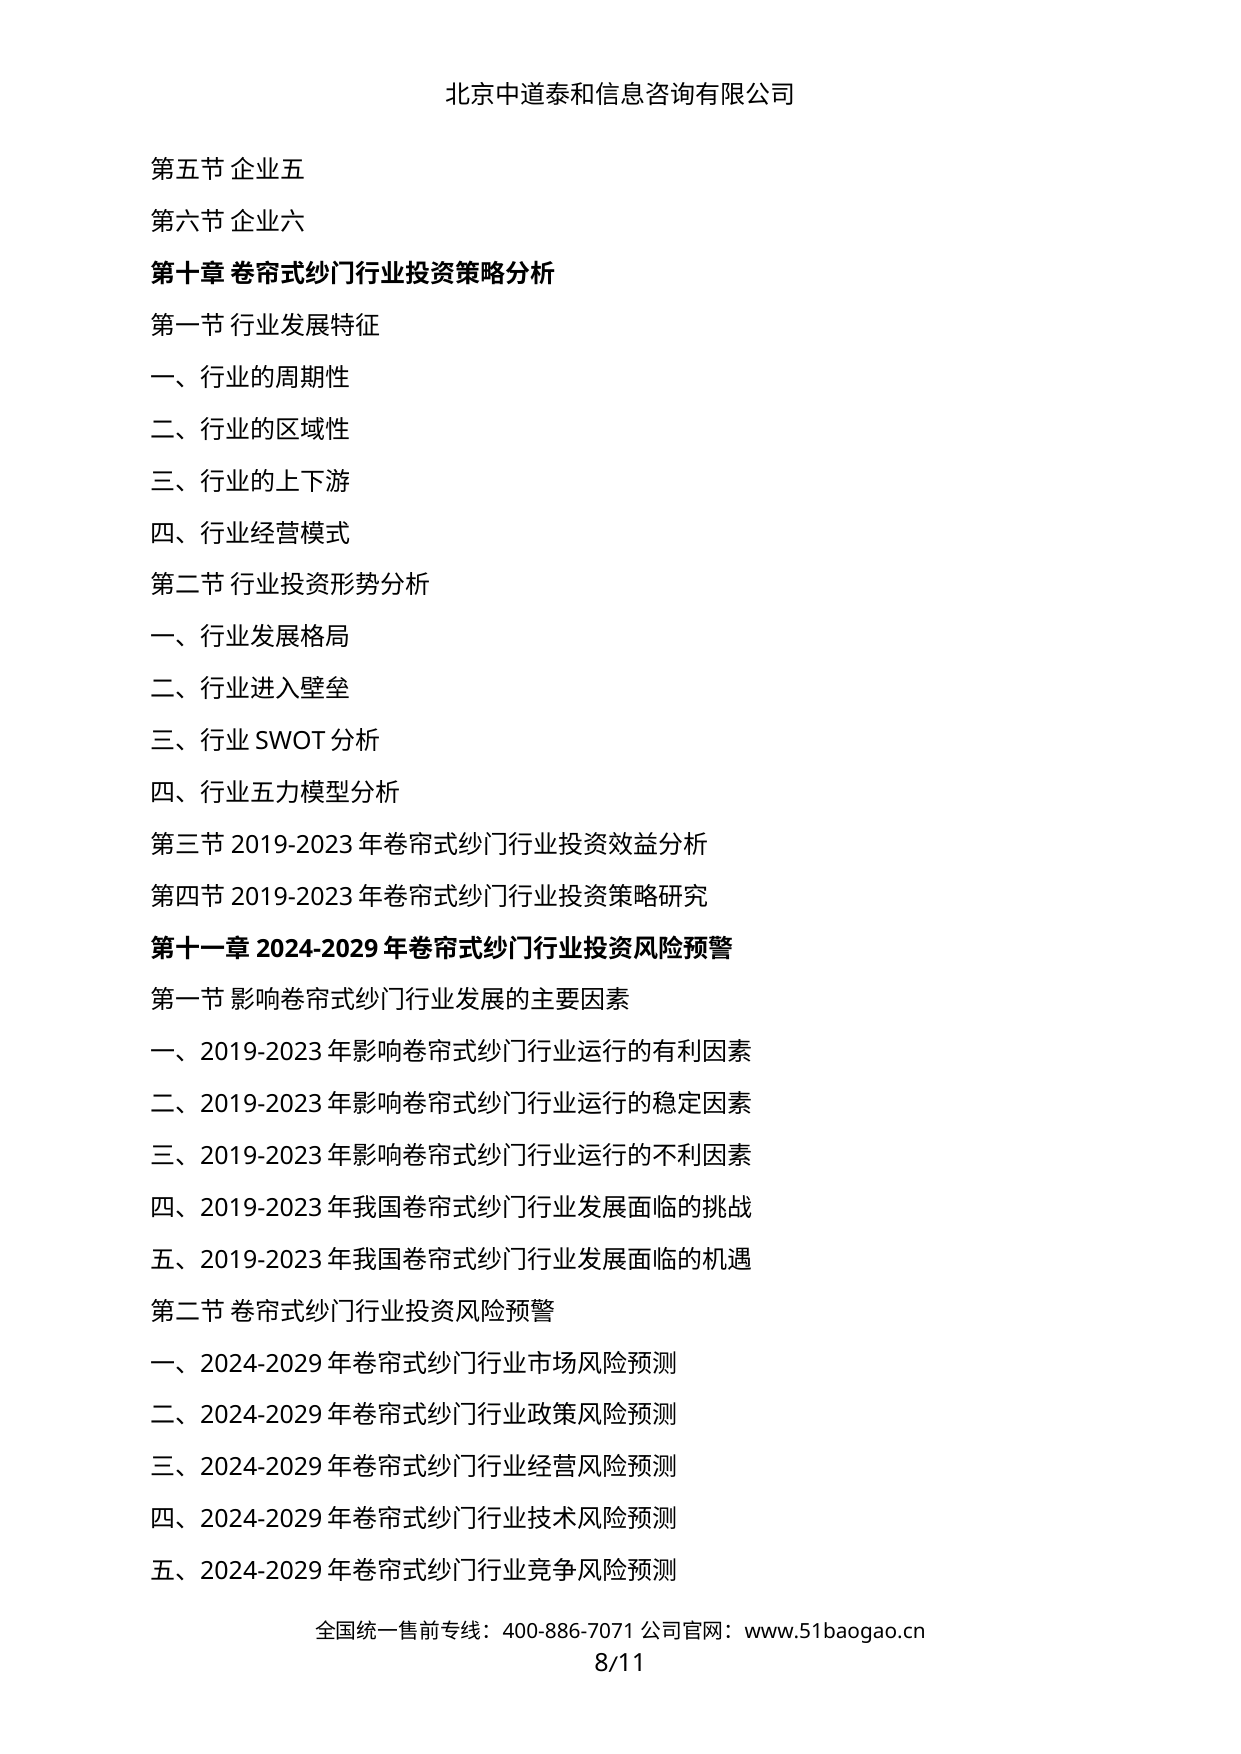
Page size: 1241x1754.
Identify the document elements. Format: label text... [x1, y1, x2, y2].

text 第十章 卷帘式纱门行业投资策略分析 [150, 254, 1090, 290]
text 第六节 企业六 [150, 202, 1090, 238]
text 四、行业经营模式 [150, 513, 1090, 549]
text 第五节 企业五 [150, 150, 1090, 186]
text 三、2019-2023年影响卷帘式纱门行业运行的不利因素 [150, 1136, 1090, 1172]
text 四、2024-2029年卷帘式纱门行业技术风险预测 [150, 1499, 1090, 1535]
text 五、2019-2023年我国卷帘式纱门行业发展面临的机遇 [150, 1239, 1090, 1276]
text 三、行业的上下游 [150, 461, 1090, 497]
text 三、2024-2029年卷帘式纱门行业经营风险预测 [150, 1447, 1090, 1483]
text 第一节 行业发展特征 [150, 306, 1090, 342]
text 二、2019-2023年影响卷帘式纱门行业运行的稳定因素 [150, 1084, 1090, 1120]
text 第四节 2019-2023年卷帘式纱门行业投资策略研究 [150, 876, 1090, 912]
text 第二节 卷帘式纱门行业投资风险预警 [150, 1291, 1090, 1327]
text 三、行业SWOT分析 [150, 721, 1090, 757]
text 一、行业发展格局 [150, 617, 1090, 653]
text 第十一章 2024-2029年卷帘式纱门行业投资风险预警 [150, 928, 1090, 964]
text 一、2019-2023年影响卷帘式纱门行业运行的有利因素 [150, 1032, 1090, 1068]
text 四、2019-2023年我国卷帘式纱门行业发展面临的挑战 [150, 1187, 1090, 1224]
text 五、2024-2029年卷帘式纱门行业竞争风险预测 [150, 1551, 1090, 1587]
text 二、行业的区域性 [150, 409, 1090, 446]
text 第二节 行业投资形势分析 [150, 565, 1090, 601]
text 第三节 2019-2023年卷帘式纱门行业投资效益分析 [150, 824, 1090, 861]
text 一、2024-2029年卷帘式纱门行业市场风险预测 [150, 1343, 1090, 1379]
text 四、行业五力模型分析 [150, 772, 1090, 809]
text 第一节 影响卷帘式纱门行业发展的主要因素 [150, 980, 1090, 1016]
text 二、行业进入壁垒 [150, 669, 1090, 705]
text 一、行业的周期性 [150, 357, 1090, 394]
text 二、2024-2029年卷帘式纱门行业政策风险预测 [150, 1395, 1090, 1431]
